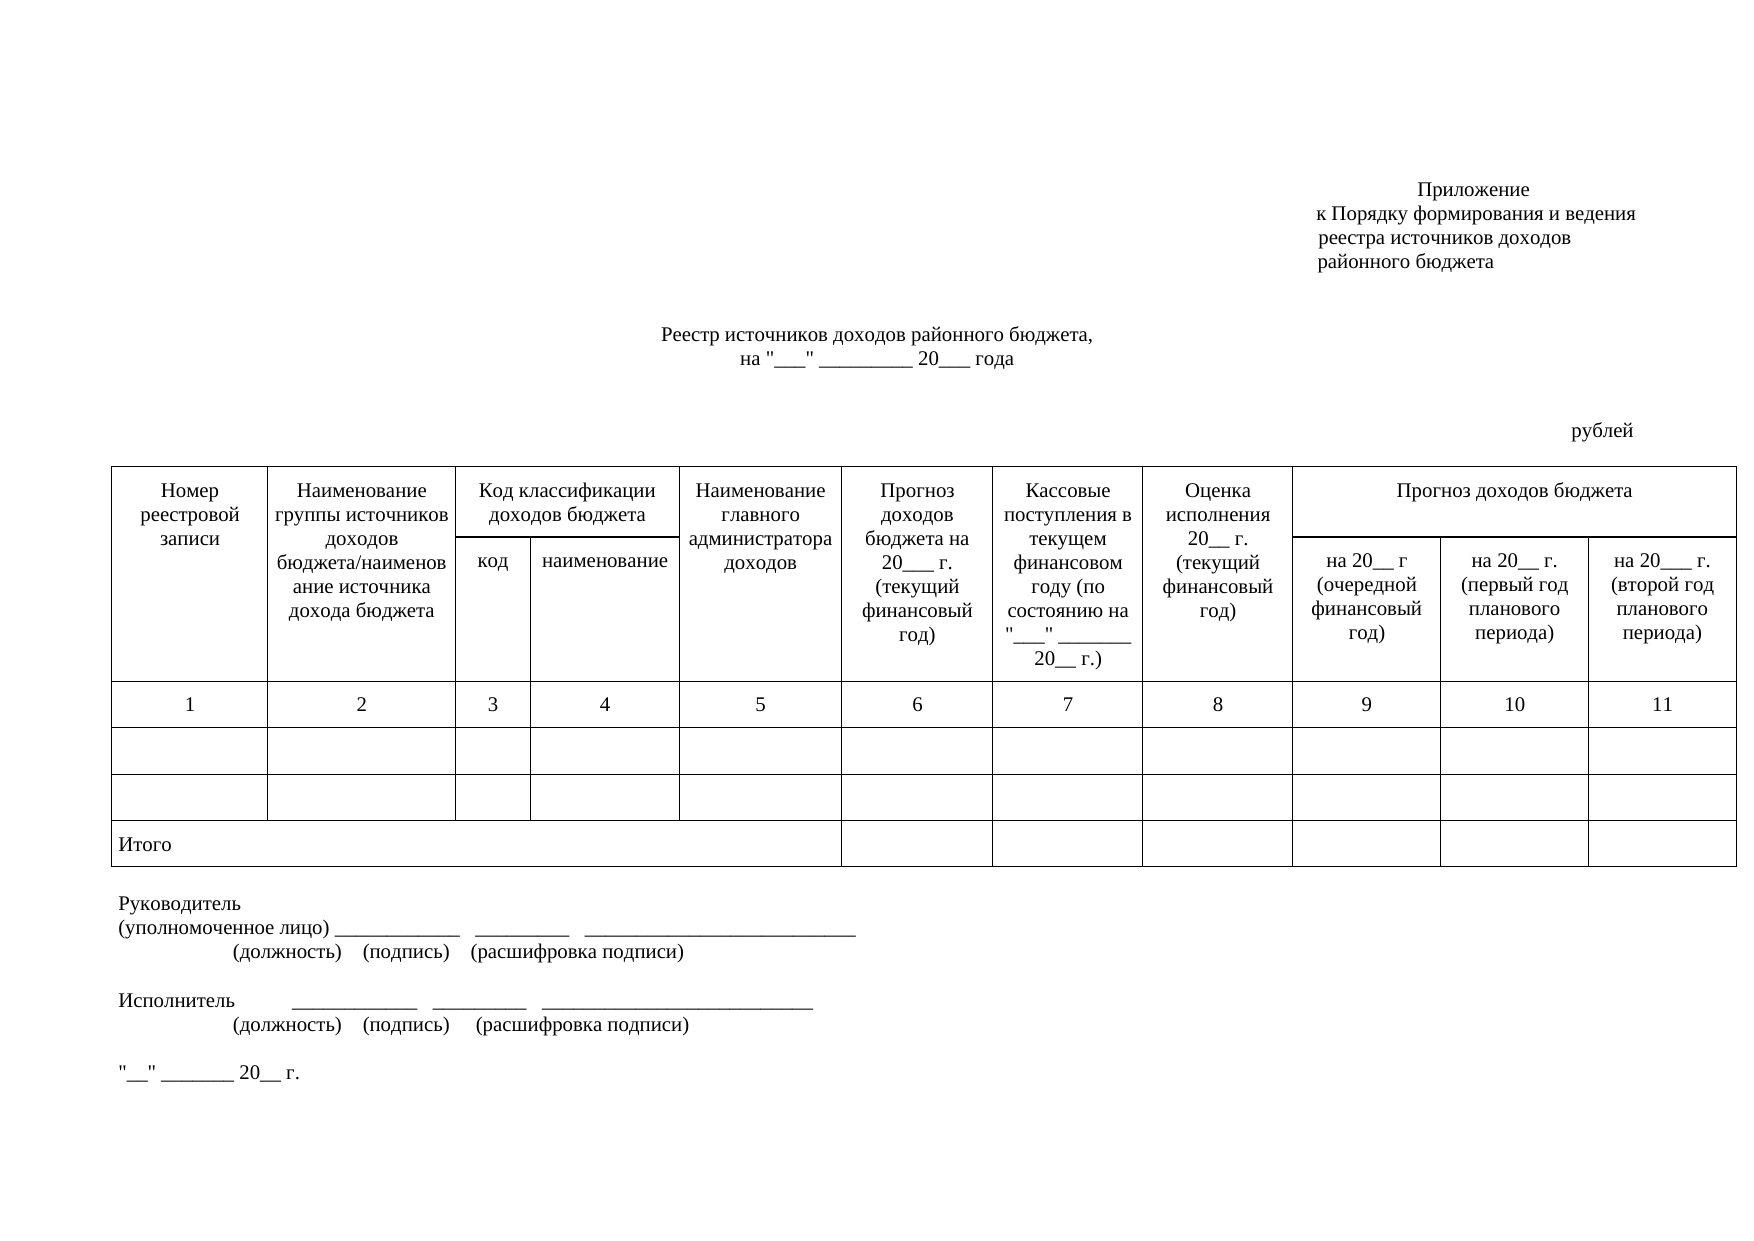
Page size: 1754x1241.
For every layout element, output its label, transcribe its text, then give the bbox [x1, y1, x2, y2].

text (должность) (подпись) (расшифровка подписи) [118, 939, 1636, 963]
table_cell 10 [1441, 682, 1588, 727]
text (уполномоченное лицо) ____________ _________ __________________________ [118, 915, 1636, 939]
table_cell [842, 821, 992, 866]
table_cell [268, 728, 455, 773]
text к Порядку формирования и ведения [118, 201, 1636, 225]
table_cell [1441, 728, 1588, 773]
table_cell [993, 821, 1142, 866]
text на "___" _________ 20___ года [118, 346, 1636, 370]
table_cell [456, 775, 530, 820]
table_cell на 20__ г (очередной финансовый год) [1293, 538, 1440, 681]
table_header Прогноз доходов бюджета на 20___ г. (текущий финансовый год) [842, 467, 992, 681]
text Реестр источников доходов районного бюджета, [118, 322, 1636, 346]
table_cell 6 [842, 682, 992, 727]
table_cell [112, 775, 267, 820]
text рублей [118, 418, 1636, 442]
table_cell [1441, 775, 1588, 820]
table_cell [1589, 775, 1736, 820]
table_cell [1293, 775, 1440, 820]
table_cell [680, 728, 841, 773]
table_cell [1143, 821, 1292, 866]
table_header Код классификации доходов бюджета [456, 467, 679, 536]
table_cell [268, 775, 455, 820]
text районного бюджета [118, 249, 1636, 273]
table_header Кассовые поступления в текущем финансовом году (по состоянию на "___" _______ 20__ г.) [993, 467, 1142, 681]
table_cell Итого [112, 821, 841, 866]
text (должность) (подпись) (расшифровка подписи) [118, 1012, 1636, 1036]
table_cell [1589, 821, 1736, 866]
table_cell код [456, 538, 530, 681]
table_cell 2 [268, 682, 455, 727]
text "__" _______ 20__ г. [118, 1060, 1636, 1084]
table_header Оценка исполнения 20__ г. (текущий финансовый год) [1143, 467, 1292, 681]
table_cell [1143, 775, 1292, 820]
table_cell [842, 775, 992, 820]
table_cell 5 [680, 682, 841, 727]
table_cell на 20__ г. (первый год планового периода) [1441, 538, 1588, 681]
table_cell 1 [112, 682, 267, 727]
table_header Прогноз доходов бюджета [1293, 467, 1736, 536]
text реестра источников доходов [118, 225, 1636, 249]
table_cell [1293, 821, 1440, 866]
table_cell 11 [1589, 682, 1736, 727]
table_cell [1143, 728, 1292, 773]
table_cell [993, 728, 1142, 773]
table_cell 7 [993, 682, 1142, 727]
table_cell [456, 728, 530, 773]
table_header Номер реестровой записи [112, 467, 267, 681]
table_cell [1589, 728, 1736, 773]
table_cell [842, 728, 992, 773]
table_cell [112, 728, 267, 773]
table_header Наименование главного администратора доходов [680, 467, 841, 681]
text Приложение [118, 177, 1636, 201]
table_cell 4 [531, 682, 679, 727]
text Руководитель [118, 891, 1636, 915]
table_cell на 20___ г. (второй год планового периода) [1589, 538, 1736, 681]
text Исполнитель ____________ _________ __________________________ [118, 987, 1636, 1012]
table_cell [993, 775, 1142, 820]
table_cell [1293, 728, 1440, 773]
table_header Наименование группы источников доходов бюджета/наименование источника дохода бюджета [268, 467, 455, 681]
table_cell [531, 728, 679, 773]
table_cell 8 [1143, 682, 1292, 727]
table_cell [680, 775, 841, 820]
table_cell наименование [531, 538, 679, 681]
table_cell 3 [456, 682, 530, 727]
table_cell [531, 775, 679, 820]
table_cell [1441, 821, 1588, 866]
table_cell 9 [1293, 682, 1440, 727]
